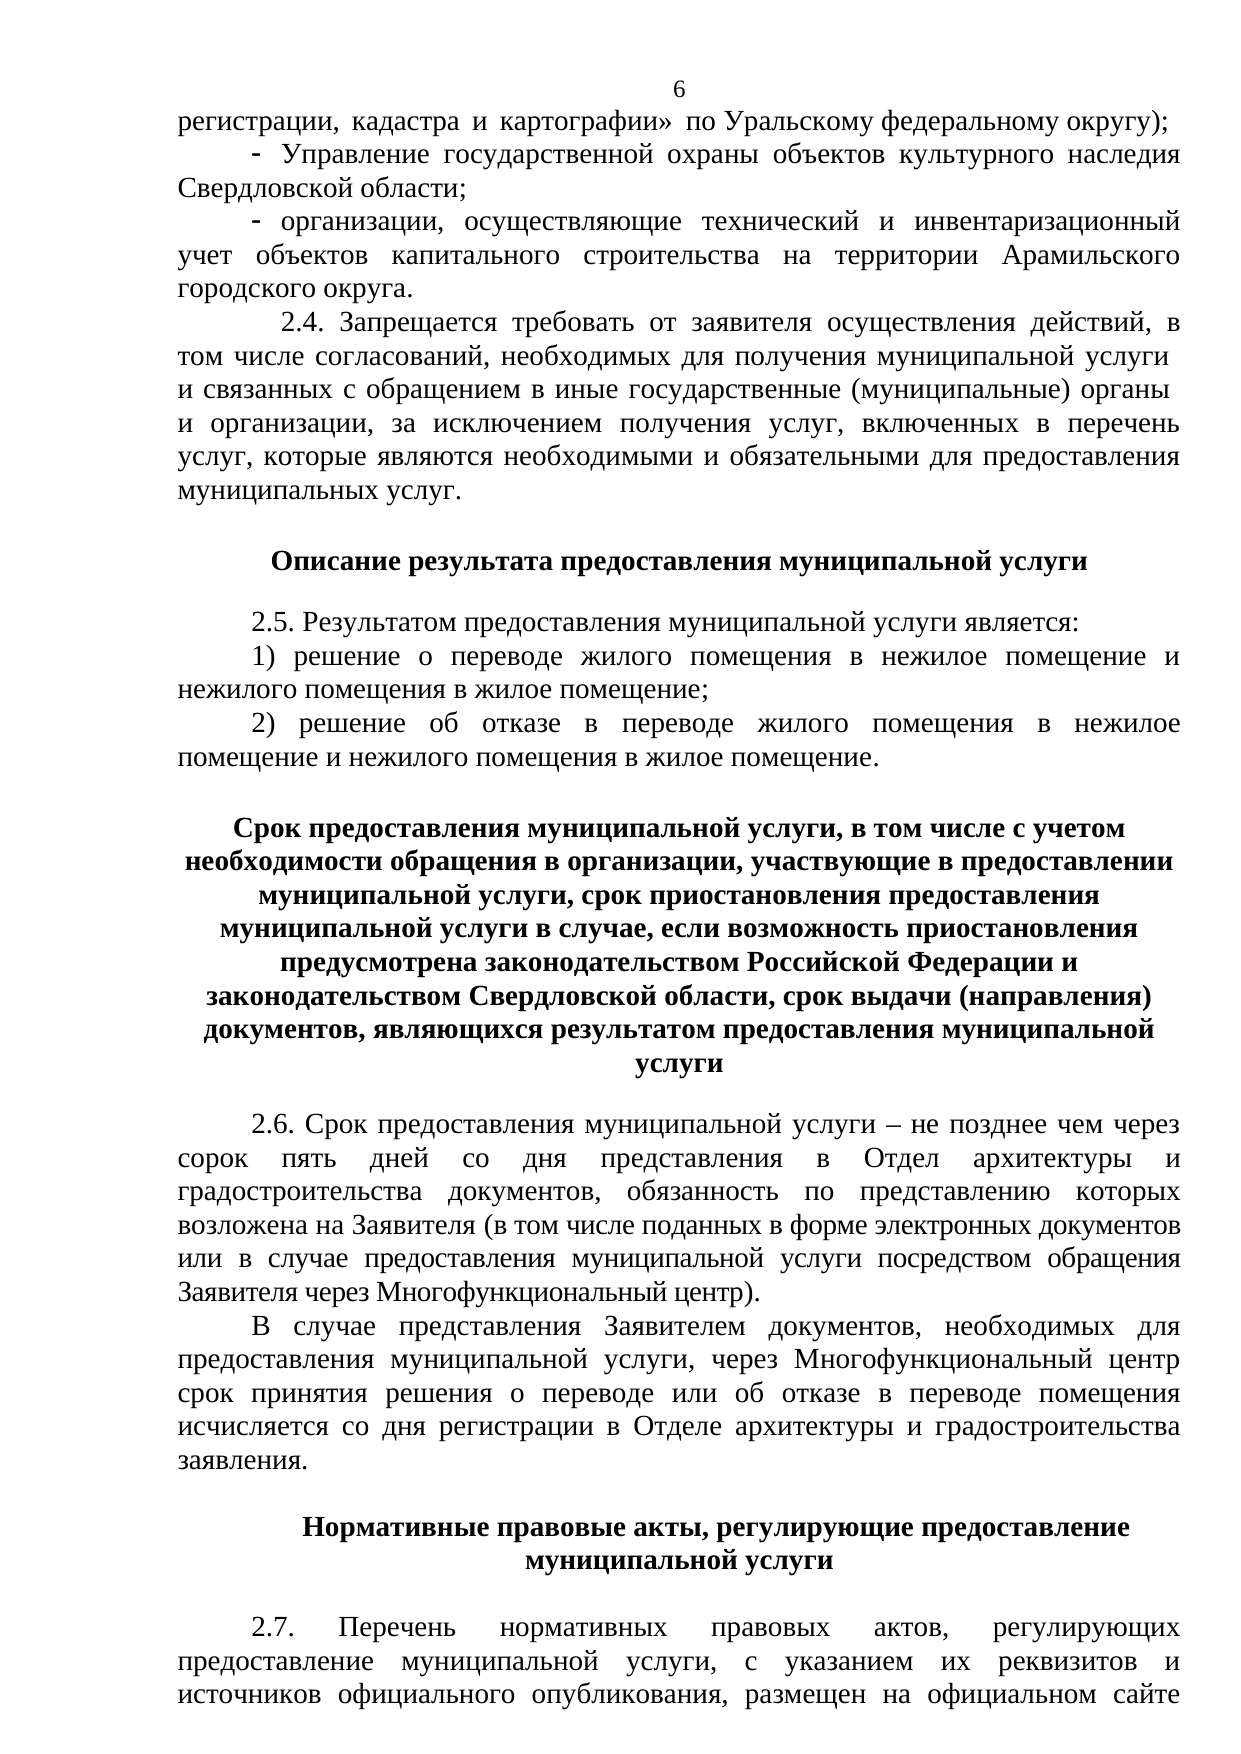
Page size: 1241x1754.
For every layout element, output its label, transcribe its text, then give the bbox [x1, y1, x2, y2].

text 2) решение об отказе в переводе жилого помещения в нежилое помещение и нежилого помещения в жилое помещение. [177, 705, 1181, 772]
list организации, осуществляющие технический и инвентаризационный учет объектов капитального строительства на территории Арамильского городского округа. [177, 203, 1181, 304]
text 2.4. Запрещается требовать от заявителя осуществления действий, в том числе согласований, необходимых для получения муниципальной услуги и связанных с обращением в иные государственные (муниципальные) органы и организации, за исключением получения услуг, включенных в перечень услуг, которые являются необходимыми и обязательными для предоставления муниципальных услуг. [177, 304, 1181, 505]
subtitle Описание результата предоставления муниципальной услуги [177, 543, 1181, 577]
text Срок предоставления муниципальной услуги, в том числе с учетом необходимости обращения в организации, участвующие в предоставлении муниципальной услуги, срок приостановления предоставления муниципальной услуги в случае, если возможность приостановления предусмотрена законодательством Российской Федерации и законодательством Свердловской области, срок выдачи (направления) документов, являющихся результатом предоставления муниципальной услуги [177, 810, 1181, 1078]
text В случае представления Заявителем документов, необходимых для предоставления муниципальной услуги, через Многофункциональный центр срок принятия решения о переводе или об отказе в переводе помещения исчисляется со дня регистрации в Отделе архитектуры и градостроительства заявления. [177, 1308, 1181, 1475]
text 2.5. Результатом предоставления муниципальной услуги является: [177, 604, 1181, 638]
list Управление государственной охраны объектов культурного наследия Свердловской области; [177, 136, 1181, 203]
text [177, 1609, 1181, 1710]
text Нормативные правовые акты, регулирующие предоставление муниципальной услуги [177, 1509, 1181, 1576]
text 1) решение о переводе жилого помещения в нежилое помещение и нежилого помещения в жилое помещение; [177, 638, 1181, 705]
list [177, 103, 1181, 136]
text 2.6. Срок предоставления муниципальной услуги – не позднее чем через сорок пять дней со дня представления в Отдел архитектуры и градостроительства документов, обязанность по представлению которых возложена на Заявителя (в том числе поданных в форме электронных документов или в случае предоставления муниципальной услуги посредством обращения Заявителя через Многофункциональный центр). [177, 1106, 1181, 1308]
